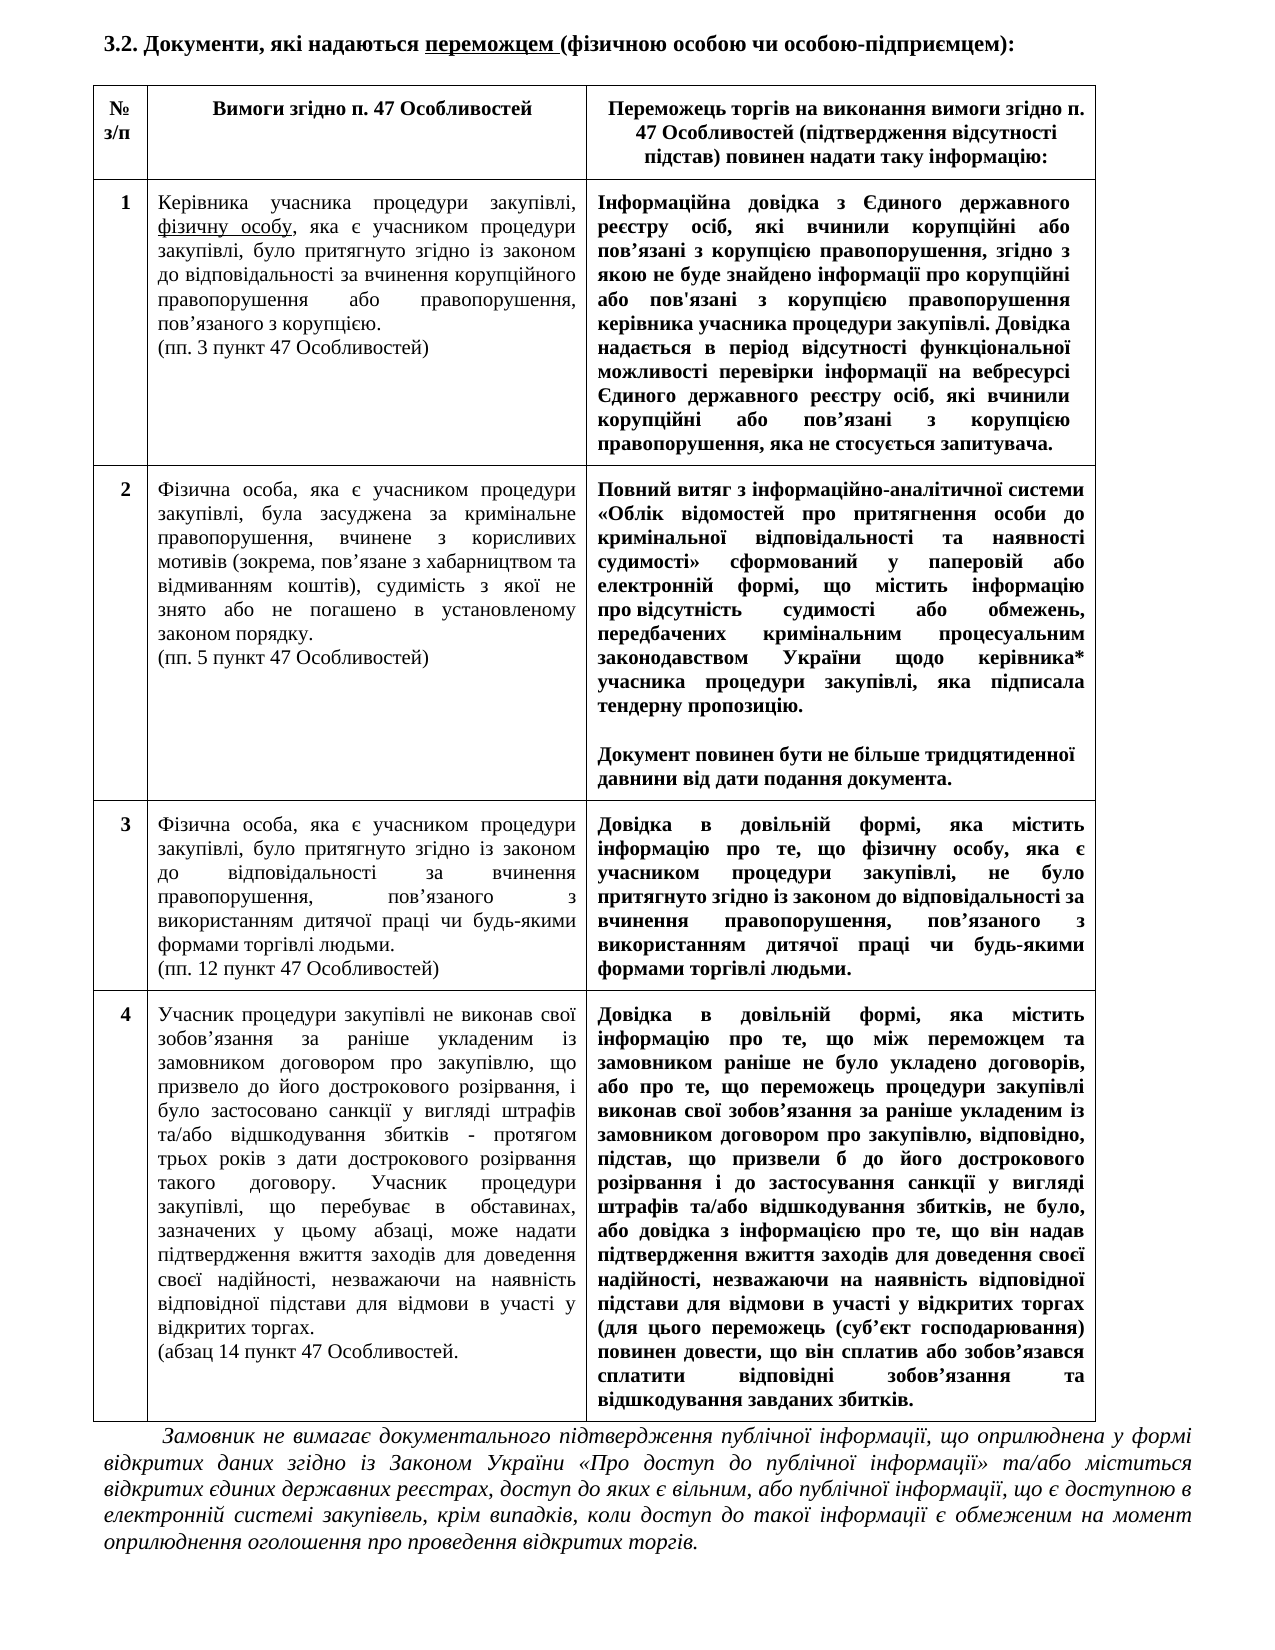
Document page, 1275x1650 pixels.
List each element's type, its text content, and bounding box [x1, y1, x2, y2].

text 3.2. Документи, які надаються переможцем (фізичною особою чи особою-підприємцем): [103, 29, 1196, 56]
table_header № з/п [94, 86, 147, 179]
table_cell Повний витяг з інформаційно-аналітичної системи «Облік відомостей про притягнення особи до кримінальної відповідальності та наявності судимості» сформований у паперовій або електронній формі, що містить інформацію про відсутність судимості або обмежень, передбачених кримінальним процесуальним законодавством України щодо керівника* учасника процедури закупівлі, яка підписала тендерну пропозицію. Документ повинен бути не більше тридцятиденної давнини від дати подання документа. [587, 466, 1095, 800]
text Замовник не вимагає документального підтвердження публічної інформації, що оприлюднена у формі відкритих даних згідно із Законом України «Про доступ до публічної інформації» та/або міститься відкритих єдиних державних реєстрах, доступ до яких є вільним, або публічної інформації, що є доступною в електронній системі закупівель, крім випадків, коли доступ до такої інформації є обмеженим на момент оприлюднення оголошення про проведення відкритих торгів. [103, 1422, 1196, 1554]
table_cell Фізична особа, яка є учасником процедури закупівлі, було притягнуто згідно із законом до відповідальності за вчинення правопорушення, пов’язаного з використанням дитячої праці чи будь-якими формами торгівлі людьми. (пп. 12 пункт 47 Особливостей) [148, 801, 586, 990]
table_cell Довідка в довільній формі, яка містить інформацію про те, що фізичну особу, яка є учасником процедури закупівлі, не було притягнуто згідно із законом до відповідальності за вчинення правопорушення, пов’язаного з використанням дитячої праці чи будь-якими формами торгівлі людьми. [587, 801, 1095, 990]
table_cell Довідка в довільній формі, яка містить інформацію про те, що між переможцем та замовником раніше не було укладено договорів, або про те, що переможець процедури закупівлі виконав свої зобов’язання за раніше укладеним із замовником договором про закупівлю, відповідно, підстав, що призвели б до його дострокового розірвання і до застосування санкції у вигляді штрафів та/або відшкодування збитків, не було, або довідка з інформацією про те, що він надав підтвердження вжиття заходів для доведення своєї надійності, незважаючи на наявність відповідної підстави для відмови в участі у відкритих торгах (для цього переможець (суб’єкт господарювання) повинен довести, що він сплатив або зобов’язався сплатити відповідні зобов’язання та відшкодування завданих збитків. [587, 991, 1095, 1421]
table_cell 4 [94, 991, 147, 1421]
table_cell Інформаційна довідка з Єдиного державного реєстру осіб, які вчинили корупційні або пов’язані з корупцією правопорушення, згідно з якою не буде знайдено інформації про корупційні або пов'язані з корупцією правопорушення керівника учасника процедури закупівлі. Довідка надається в період відсутності функціональної можливості перевірки інформації на вебресурсі Єдиного державного реєстру осіб, які вчинили корупційні або пов’язані з корупцією правопорушення, яка не стосується запитувача. [587, 180, 1095, 465]
table_cell Фізична особа, яка є учасником процедури закупівлі, була засуджена за кримінальне правопорушення, вчинене з корисливих мотивів (зокрема, пов’язане з хабарництвом та відмиванням коштів), судимість з якої не знято або не погашено в установленому законом порядку. (пп. 5 пункт 47 Особливостей) [148, 466, 586, 800]
table_cell 2 [94, 466, 147, 800]
table_cell Учасник процедури закупівлі не виконав свої зобов’язання за раніше укладеним із замовником договором про закупівлю, що призвело до його дострокового розірвання, і було застосовано санкції у вигляді штрафів та/або відшкодування збитків - протягом трьох років з дати дострокового розірвання такого договору. Учасник процедури закупівлі, що перебуває в обставинах, зазначених у цьому абзаці, може надати підтвердження вжиття заходів для доведення своєї надійності, незважаючи на наявність відповідної підстави для відмови в участі у відкритих торгах. (абзац 14 пункт 47 Особливостей. [148, 991, 586, 1421]
table_header Переможець торгів на виконання вимоги згідно п. 47 Особливостей (підтвердження відсутності підстав) повинен надати таку інформацію: [587, 86, 1095, 179]
table_cell 3 [94, 801, 147, 990]
table_cell 1 [94, 180, 147, 465]
table_header Вимоги згідно п. 47 Особливостей [148, 86, 586, 179]
table_cell Керівника учасника процедури закупівлі, фізичну особу, яка є учасником процедури закупівлі, було притягнуто згідно із законом до відповідальності за вчинення корупційного правопорушення або правопорушення, пов’язаного з корупцією. (пп. 3 пункт 47 Особливостей) [148, 180, 586, 465]
